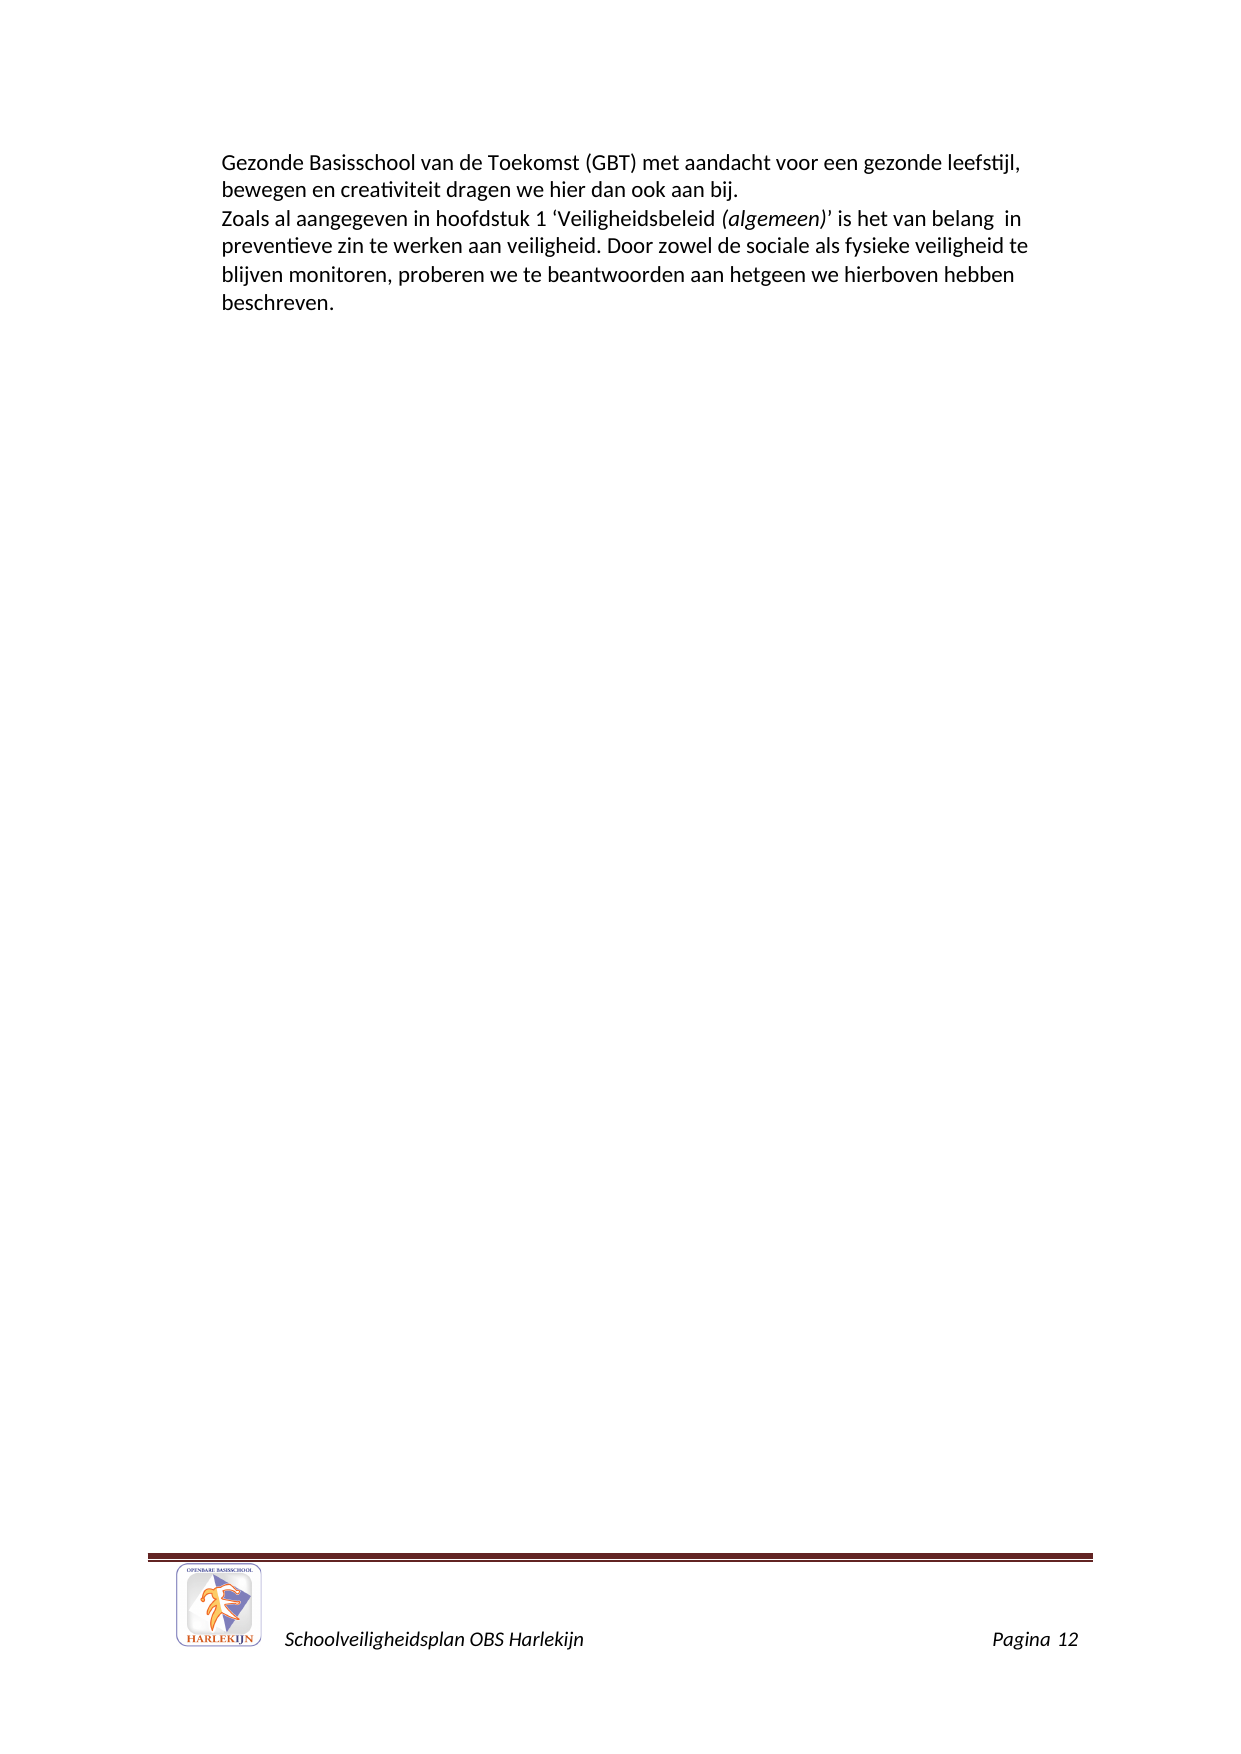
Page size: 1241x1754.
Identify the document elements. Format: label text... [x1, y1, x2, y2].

picture [175, 1563, 262, 1647]
text Zoals al aangegeven in hoofdstuk 1 ‘Veiligheidsbeleid (algemeen)’ is het van belang in preventieve zin te werken aan veiligheid. Door zowel de sociale als fysieke veiligheid te blijven monitoren, proberen we te beantwoorden aan hetgeen we hierboven hebben beschreven. [221, 204, 1093, 316]
